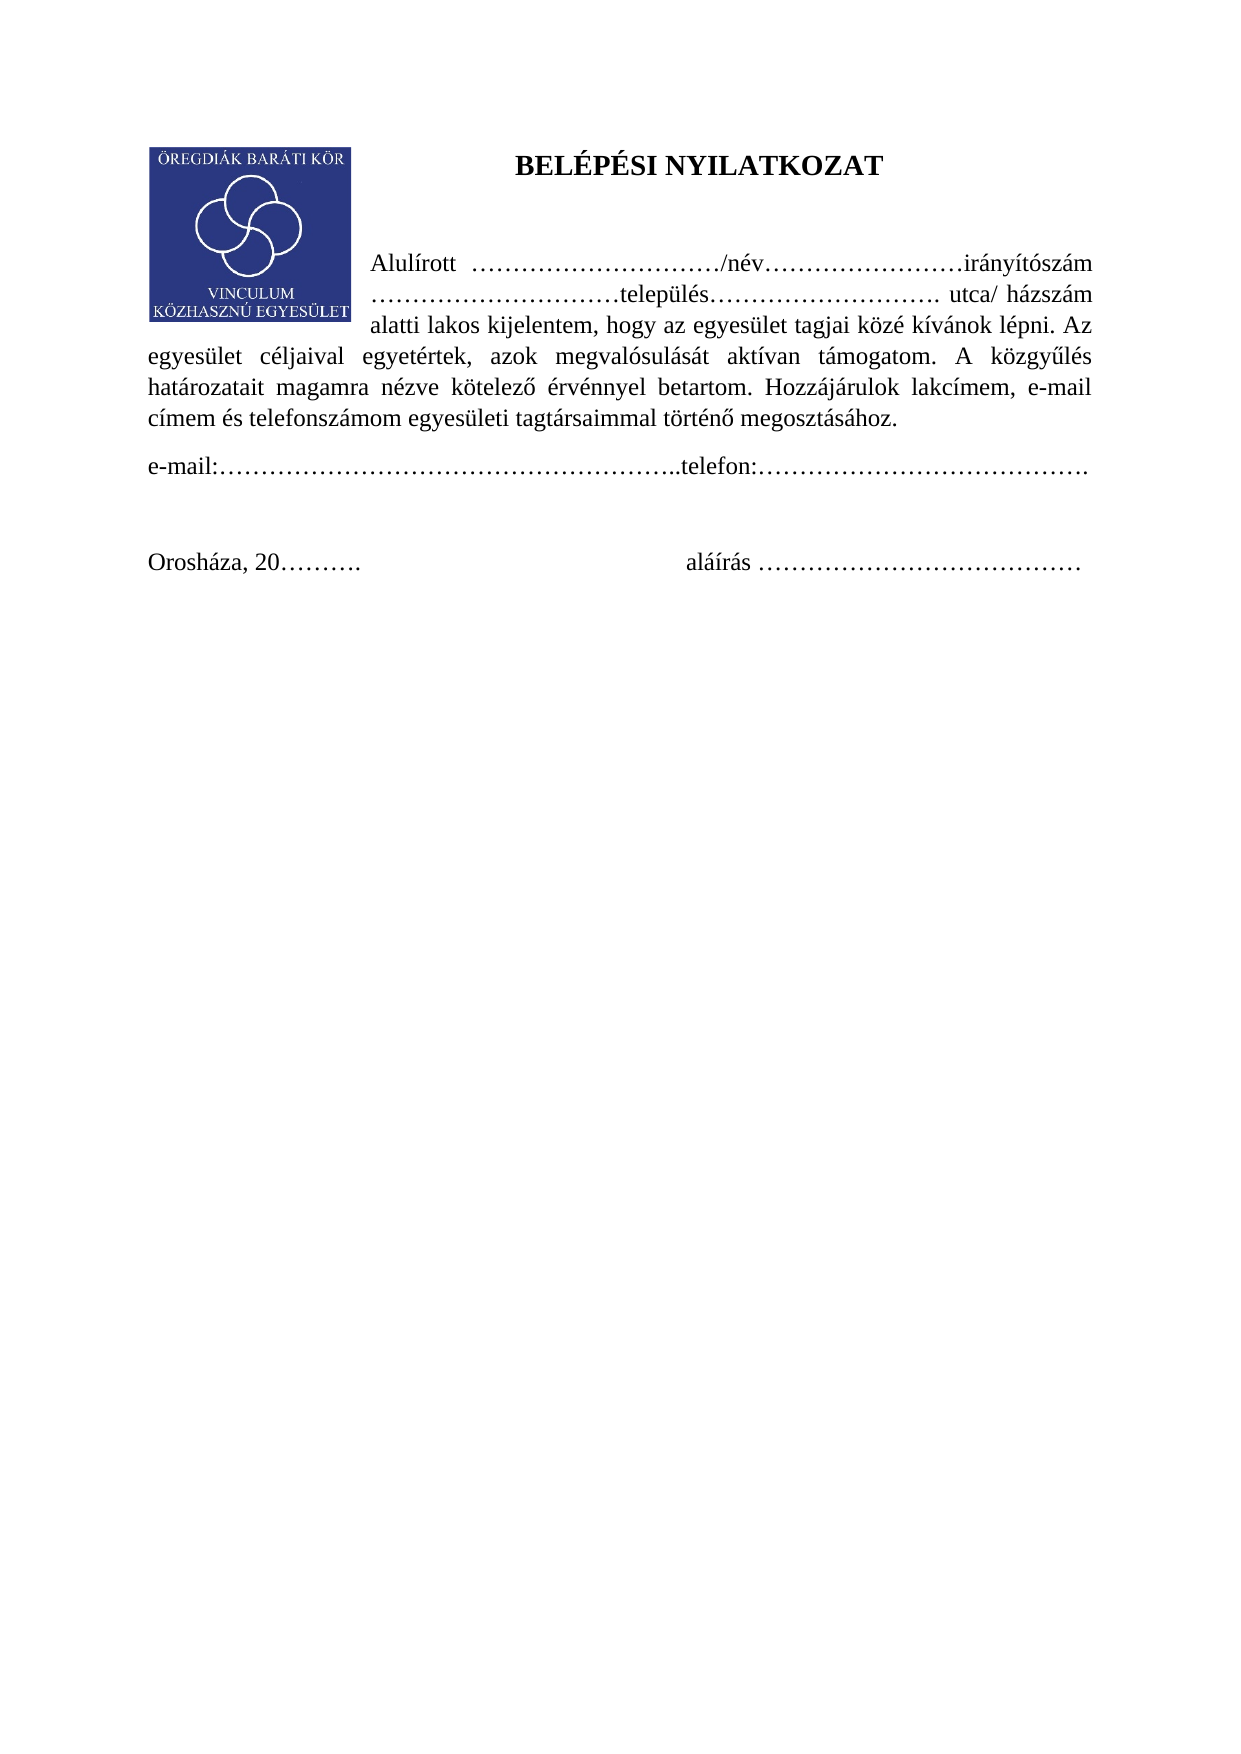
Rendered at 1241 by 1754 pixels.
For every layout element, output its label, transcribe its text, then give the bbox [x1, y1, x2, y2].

picture [147, 147, 351, 320]
text BELÉPÉSI NYILATKOZAT [351, 148, 1093, 181]
text Orosháza, 20………. aláírás ………………………………… [148, 547, 1093, 575]
text Alulírott …………………………/név……………………irányítószám …………………………település………………………. utca/ házszám alatti lakos kijelentem, hogy az egyesület tagjai közé kívánok lépni. Az egyesület céljaival egyetértek, azok megvalósulását aktívan támogatom. A közgyűlés határozatait magamra nézve kötelező érvénnyel betartom. Hozzájárulok lakcímem, e-mail címem és telefonszámom egyesületi tagtársaimmal történő megosztásához. [148, 248, 1093, 432]
text e-mail:………………………………………………..telefon:…………………………………. [148, 451, 1093, 480]
